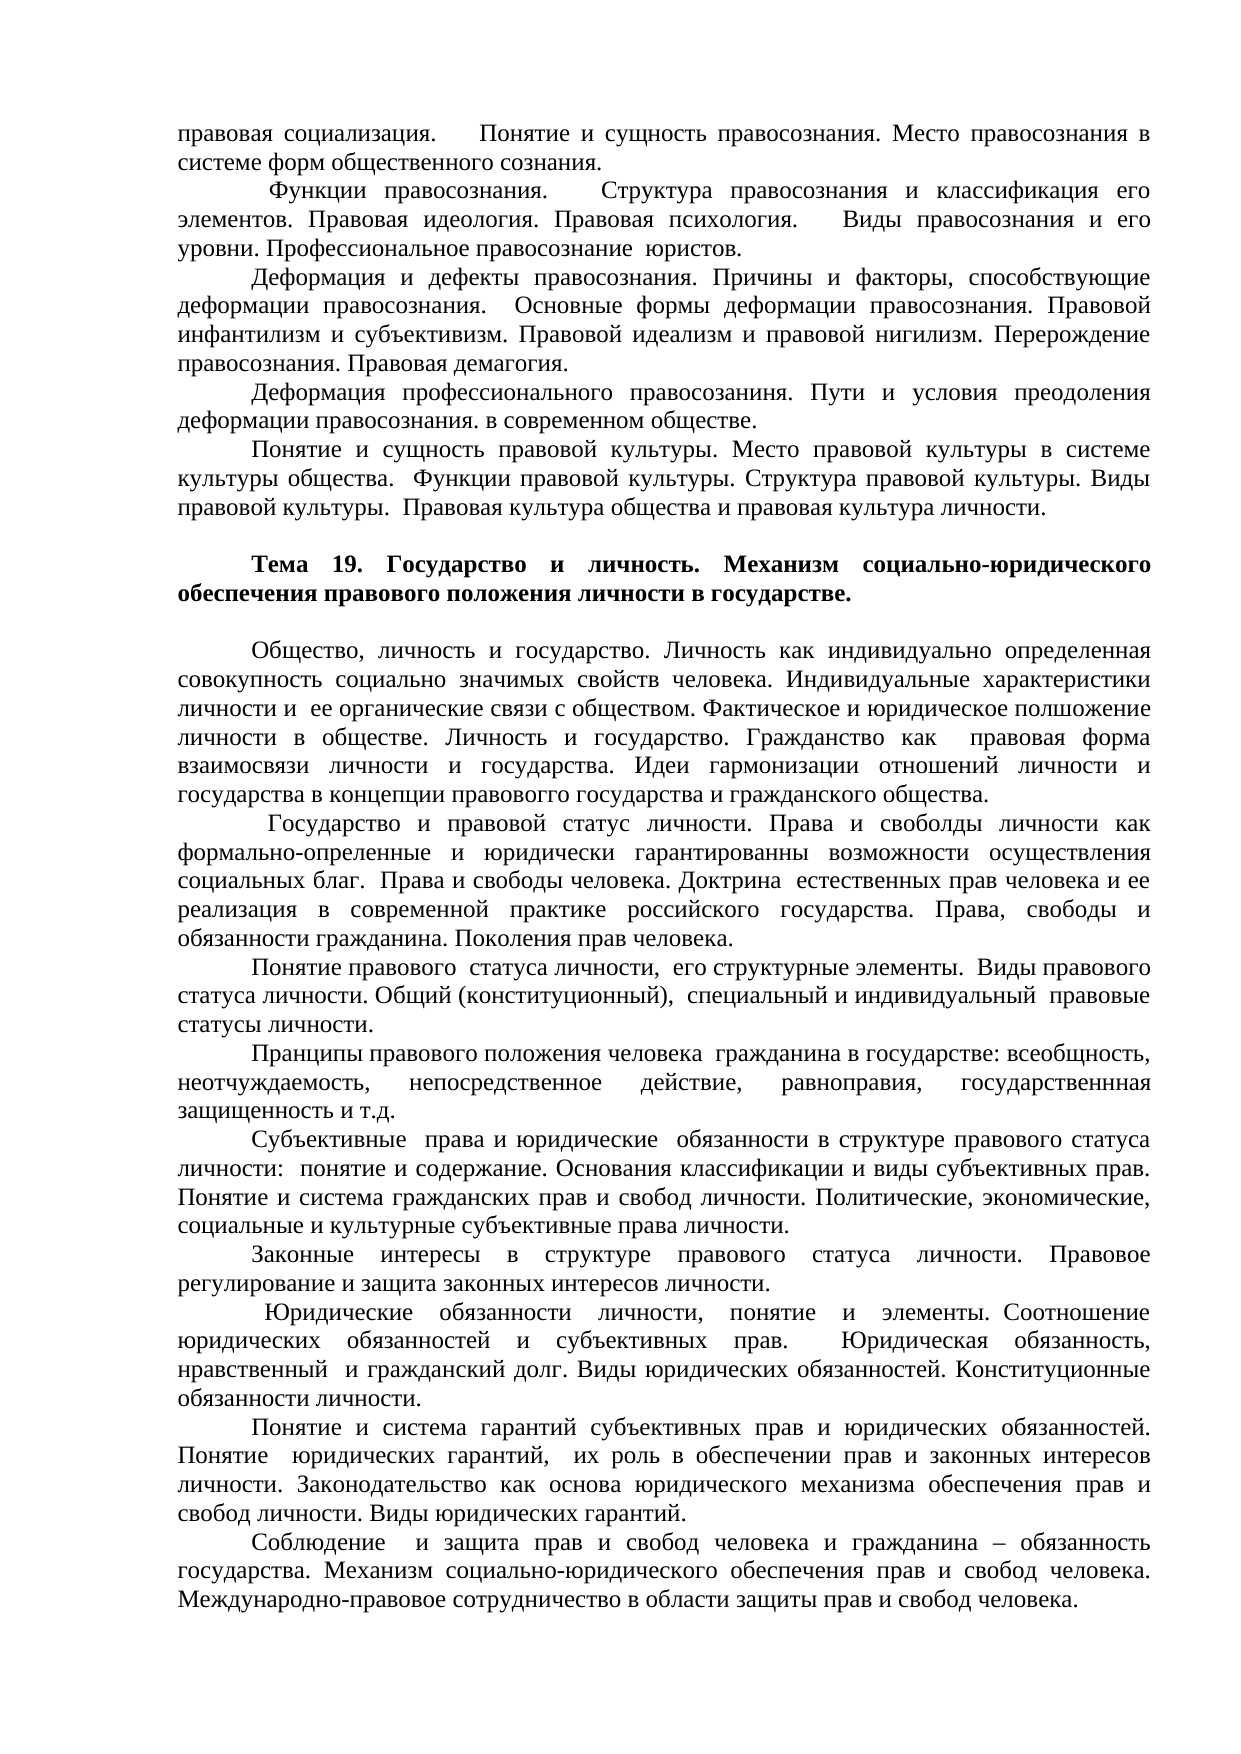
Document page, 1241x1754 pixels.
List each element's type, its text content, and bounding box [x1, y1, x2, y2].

text Общество, личность и государство. Личность как индивидуально определенная совокупность социально значимых свойств человека. Индивидуальные характеристики личности и ее органические связи с обществом. Фактическое и юридическое полшожение личности в обществе. Личность и государство. Гражданство как правовая форма взаимосвязи личности и государства. Идеи гармонизации отношений личности и государства в концепции правовогго государства и гражданского общества. [177, 636, 1152, 808]
text Пранципы правового положения человека гражданина в государстве: всеобщность, неотчуждаемость, непосредственное действие, равноправия, государственнная защищенность и т.д. [177, 1038, 1152, 1124]
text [177, 118, 1152, 176]
text Понятие правового статуса личности, его структурные элементы. Виды правового статуса личности. Общий (конституционный), специальный и индивидуальный правовые статусы личности. [177, 952, 1152, 1038]
text Законные интересы в структуре правового статуса личности. Правовое регулирование и защита законных интересов личности. [177, 1239, 1152, 1297]
text Деформация профессионального правосозаниня. Пути и условия преодоления деформации правосознания. в современном обществе. [177, 377, 1152, 434]
text Государство и правовой статус личности. Права и своболды личности как формально-опреленные и юридически гарантированны возможности осуществления социальных благ. Права и свободы человека. Доктрина естественных прав человека и ее реализация в современной практике российского государства. Права, свободы и обязанности гражданина. Поколения прав человека. [177, 808, 1152, 952]
text Соблюдение и защита прав и свобод человека и гражданина – обязанность государства. Механизм социально-юридического обеспечения прав и свобод человека. Международно-правовое сотрудничество в области защиты прав и свобод человека. [177, 1527, 1152, 1613]
text Юридические обязанности личности, понятие и элементы. Соотношение юридических обязанностей и субъективных прав. Юридическая обязанность, нравственный и гражданский долг. Виды юридических обязанностей. Конституционные обязанности личности. [177, 1297, 1152, 1412]
text Тема 19. Государство и личность. Механизм социально-юридического обеспечения правового положения личности в государстве. [177, 549, 1152, 607]
text Деформация и дефекты правосознания. Причины и факторы, способствующие деформации правосознания. Основные формы деформации правосознания. Правовой инфантилизм и субъективизм. Правовой идеализм и правовой нигилизм. Перерождение правосознания. Правовая демагогия. [177, 262, 1152, 377]
text Субъективные права и юридические обязанности в структуре правового статуса личности: понятие и содержание. Основания классификации и виды субъективных прав. Понятие и система гражданских прав и свобод личности. Политические, экономические, социальные и культурные субъективные права личности. [177, 1124, 1152, 1239]
text Функции правосознания. Структура правосознания и классификация его элементов. Правовая идеология. Правовая психология. Виды правосознания и его уровни. Профессиональное правосознание юристов. [177, 176, 1152, 262]
text Понятие и система гарантий субъективных прав и юридических обязанностей. Понятие юридических гарантий, их роль в обеспечении прав и законных интересов личности. Законодательство как основа юридического механизма обеспечения прав и свобод личности. Виды юридических гарантий. [177, 1412, 1152, 1527]
text Понятие и сущность правовой культуры. Место правовой культуры в системе культуры общества. Функции правовой культуры. Структура правовой культуры. Виды правовой культуры. Правовая культура общества и правовая культура личности. [177, 434, 1152, 521]
